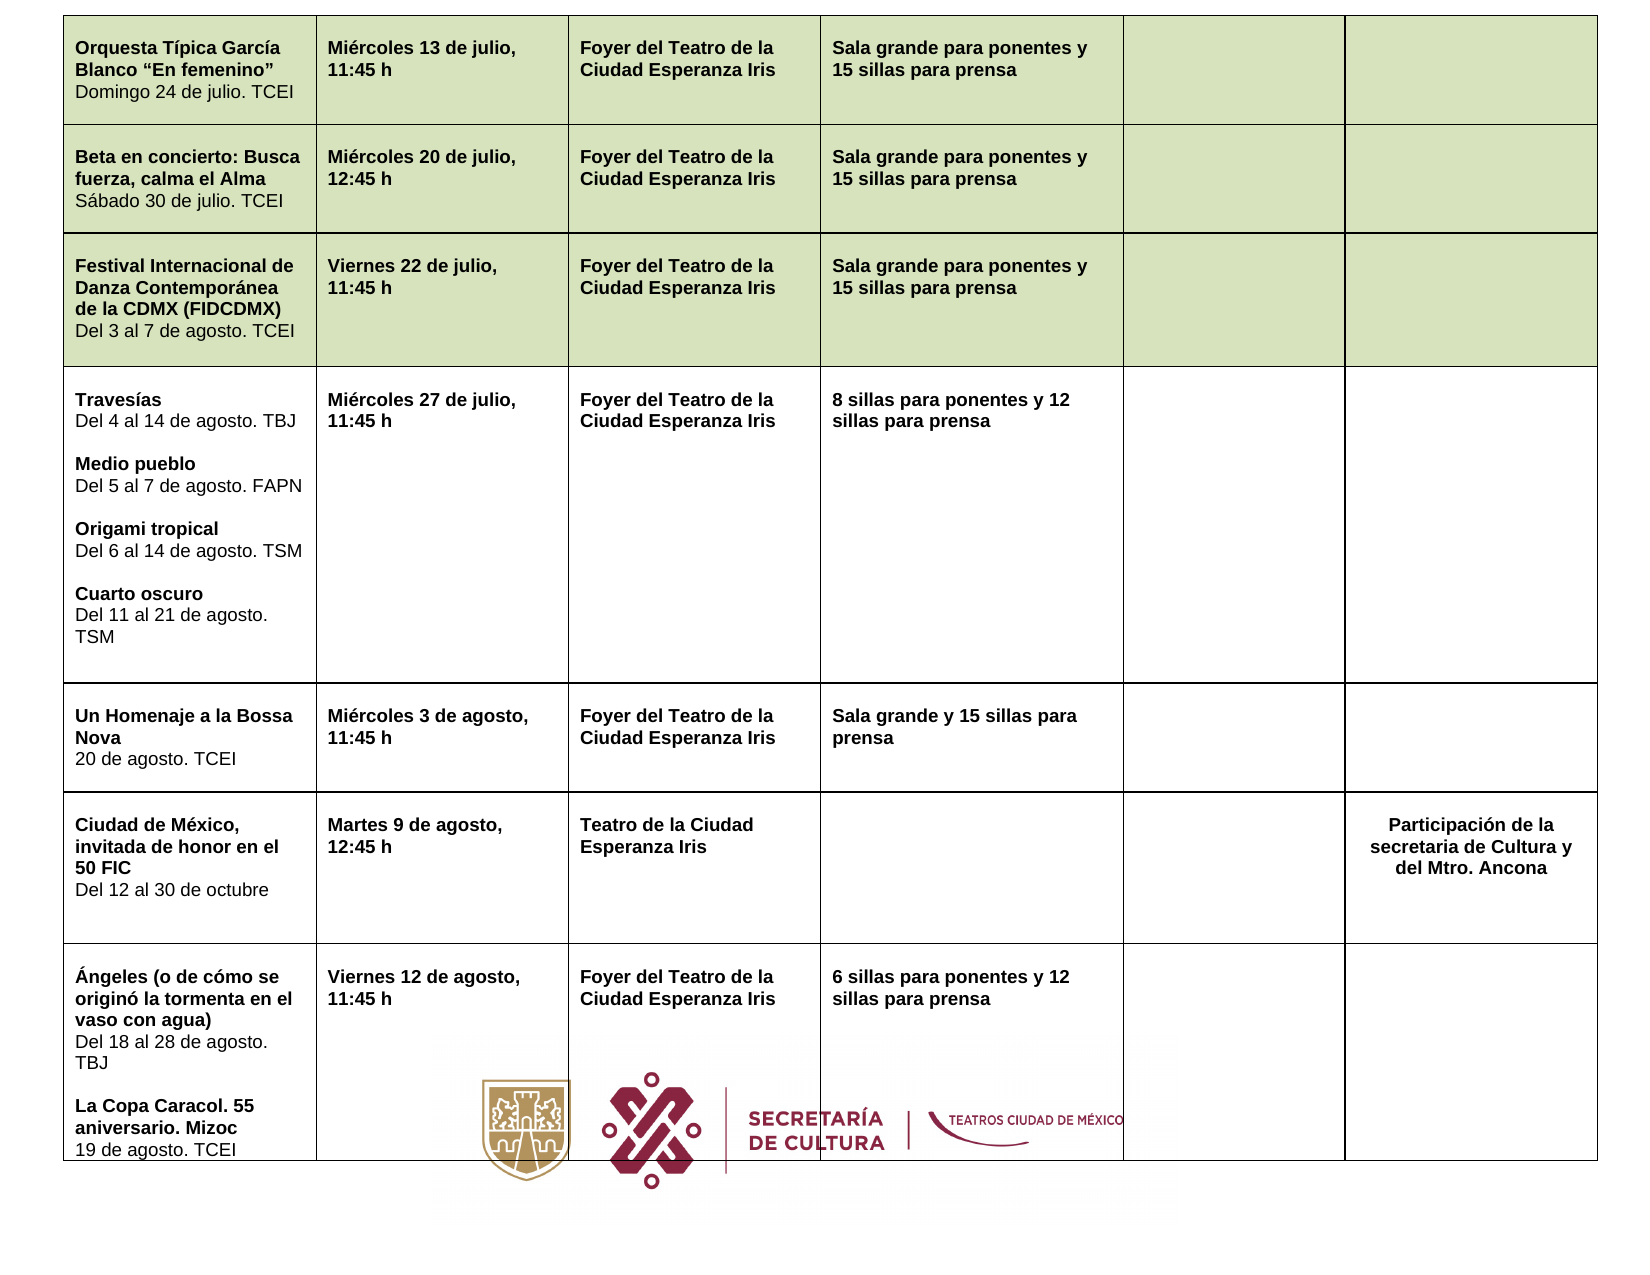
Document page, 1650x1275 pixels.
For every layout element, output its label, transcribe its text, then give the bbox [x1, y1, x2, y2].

table_cell Teatro de la Ciudad Esperanza Iris [569, 793, 820, 943]
table_cell Sala grande y 15 sillas para prensa [821, 684, 1123, 791]
table_cell Foyer del Teatro de la Ciudad Esperanza Iris [569, 234, 820, 366]
table_cell [1124, 234, 1344, 366]
table_cell Foyer del Teatro de la Ciudad Esperanza Iris [569, 944, 820, 1160]
table_cell [821, 793, 1123, 943]
table_cell Participación de la secretaria de Cultura y del Mtro. Ancona [1346, 793, 1597, 943]
table_cell Miércoles 3 de agosto, 11:45 h [317, 684, 568, 791]
table_cell Foyer del Teatro de la Ciudad Esperanza Iris [569, 16, 820, 124]
table_cell [1346, 684, 1597, 791]
table_cell Sala grande para ponentes y 15 sillas para prensa [821, 125, 1123, 232]
picture [431, 1161, 1180, 1225]
table_cell Foyer del Teatro de la Ciudad Esperanza Iris [569, 125, 820, 232]
table_cell Viernes 22 de julio, 11:45 h [317, 234, 568, 366]
table_cell [1124, 793, 1344, 943]
table_cell Orquesta Típica García Blanco “En femenino” Domingo 24 de julio. TCEI [64, 16, 316, 124]
table_cell 6 sillas para ponentes y 12 sillas para prensa [821, 944, 1123, 1160]
table_cell [1124, 16, 1344, 124]
table_cell [1346, 234, 1597, 366]
table_cell Un Homenaje a la Bossa Nova 20 de agosto. TCEI [64, 684, 316, 791]
table_cell Beta en concierto: Busca fuerza, calma el Alma Sábado 30 de julio. TCEI [64, 125, 316, 232]
table_cell Sala grande para ponentes y 15 sillas para prensa [821, 234, 1123, 366]
table_cell 8 sillas para ponentes y 12 sillas para prensa [821, 367, 1123, 682]
table_cell Miércoles 27 de julio, 11:45 h [317, 367, 568, 682]
table_cell Foyer del Teatro de la Ciudad Esperanza Iris [569, 367, 820, 682]
table_cell Ciudad de México, invitada de honor en el 50 FIC Del 12 al 30 de octubre [64, 793, 316, 943]
table_cell [1124, 684, 1344, 791]
table_cell [1124, 944, 1344, 1160]
table_cell [1346, 125, 1597, 232]
table_cell Sala grande para ponentes y 15 sillas para prensa [821, 16, 1123, 124]
table_cell Viernes 12 de agosto, 11:45 h [317, 944, 568, 1160]
table_cell [1346, 367, 1597, 682]
table_cell [1346, 16, 1597, 124]
table_cell Festival Internacional de Danza Contemporánea de la CDMX (FIDCDMX) Del 3 al 7 de agosto. TCEI [64, 234, 316, 366]
table_cell Miércoles 20 de julio, 12:45 h [317, 125, 568, 232]
table_cell Travesías Del 4 al 14 de agosto. TBJ Medio pueblo Del 5 al 7 de agosto. FAPN Origami tropical Del 6 al 14 de agosto. TSM Cuarto oscuro Del 11 al 21 de agosto. TSM [64, 367, 316, 682]
table_cell [1346, 944, 1597, 1160]
table_cell Miércoles 13 de julio, 11:45 h [317, 16, 568, 124]
table_cell [1124, 367, 1344, 682]
table_cell [1124, 125, 1344, 232]
table_cell Martes 9 de agosto, 12:45 h [317, 793, 568, 943]
table_cell Foyer del Teatro de la Ciudad Esperanza Iris [569, 684, 820, 791]
